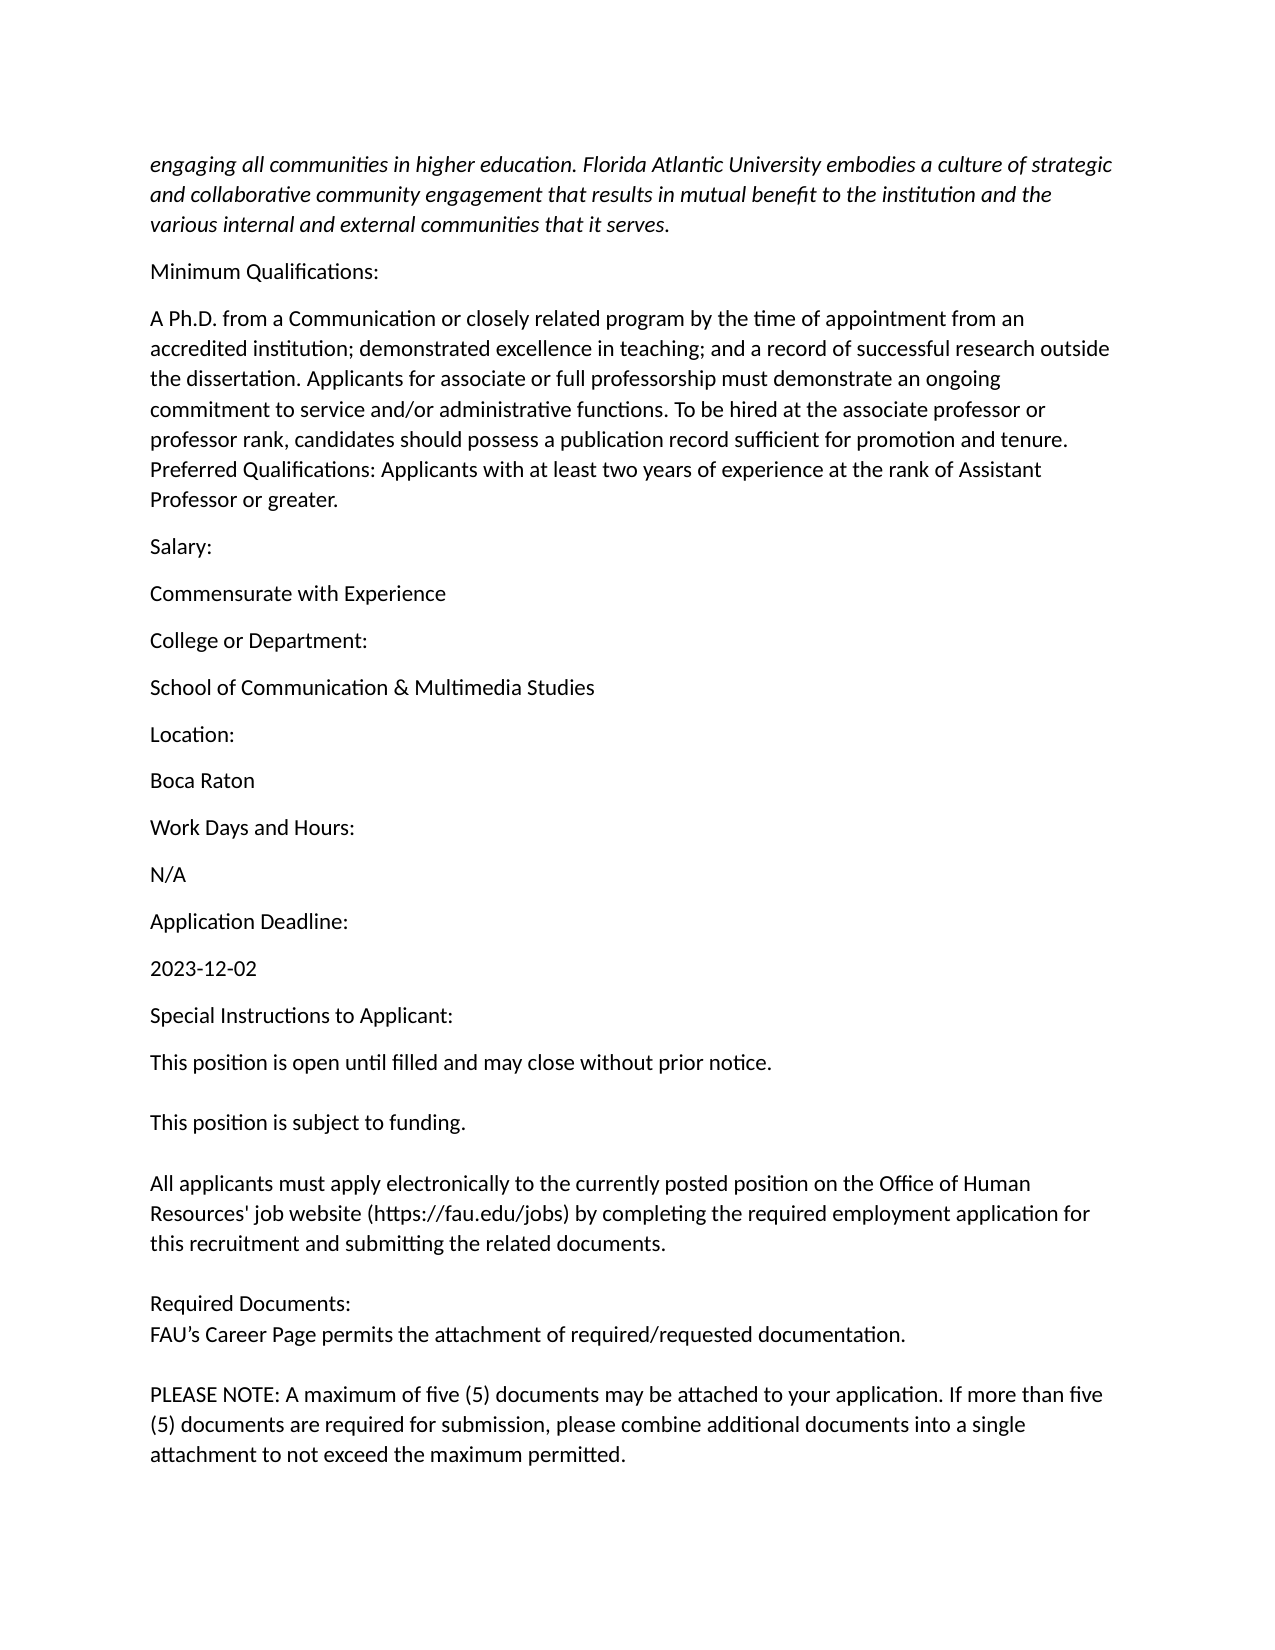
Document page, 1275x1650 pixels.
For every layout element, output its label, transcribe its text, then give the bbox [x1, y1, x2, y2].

text Minimum Qualifications: [150, 257, 1125, 285]
text Boca Raton [150, 767, 1125, 795]
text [150, 1048, 1125, 1499]
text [150, 150, 1125, 238]
text Application Deadline: [150, 907, 1125, 935]
text Location: [150, 720, 1125, 748]
text Special Instructions to Applicant: [150, 1001, 1125, 1029]
text 2023-12-02 [150, 954, 1125, 982]
text School of Communication & Multimedia Studies [150, 673, 1125, 701]
text Commensurate with Experience [150, 579, 1125, 607]
text Salary: [150, 532, 1125, 560]
text A Ph.D. from a Communication or closely related program by the time of appointment from an accredited institution; demonstrated excellence in teaching; and a record of successful research outside the dissertation. Applicants for associate or full professorship must demonstrate an ongoing commitment to service and/or administrative functions. To be hired at the associate professor or professor rank, candidates should possess a publication record sufficient for promotion and tenure. Preferred Qualifications: Applicants with at least two years of experience at the rank of Assistant Professor or greater. [150, 304, 1125, 513]
text College or Department: [150, 626, 1125, 654]
text N/A [150, 860, 1125, 888]
text Work Days and Hours: [150, 813, 1125, 842]
